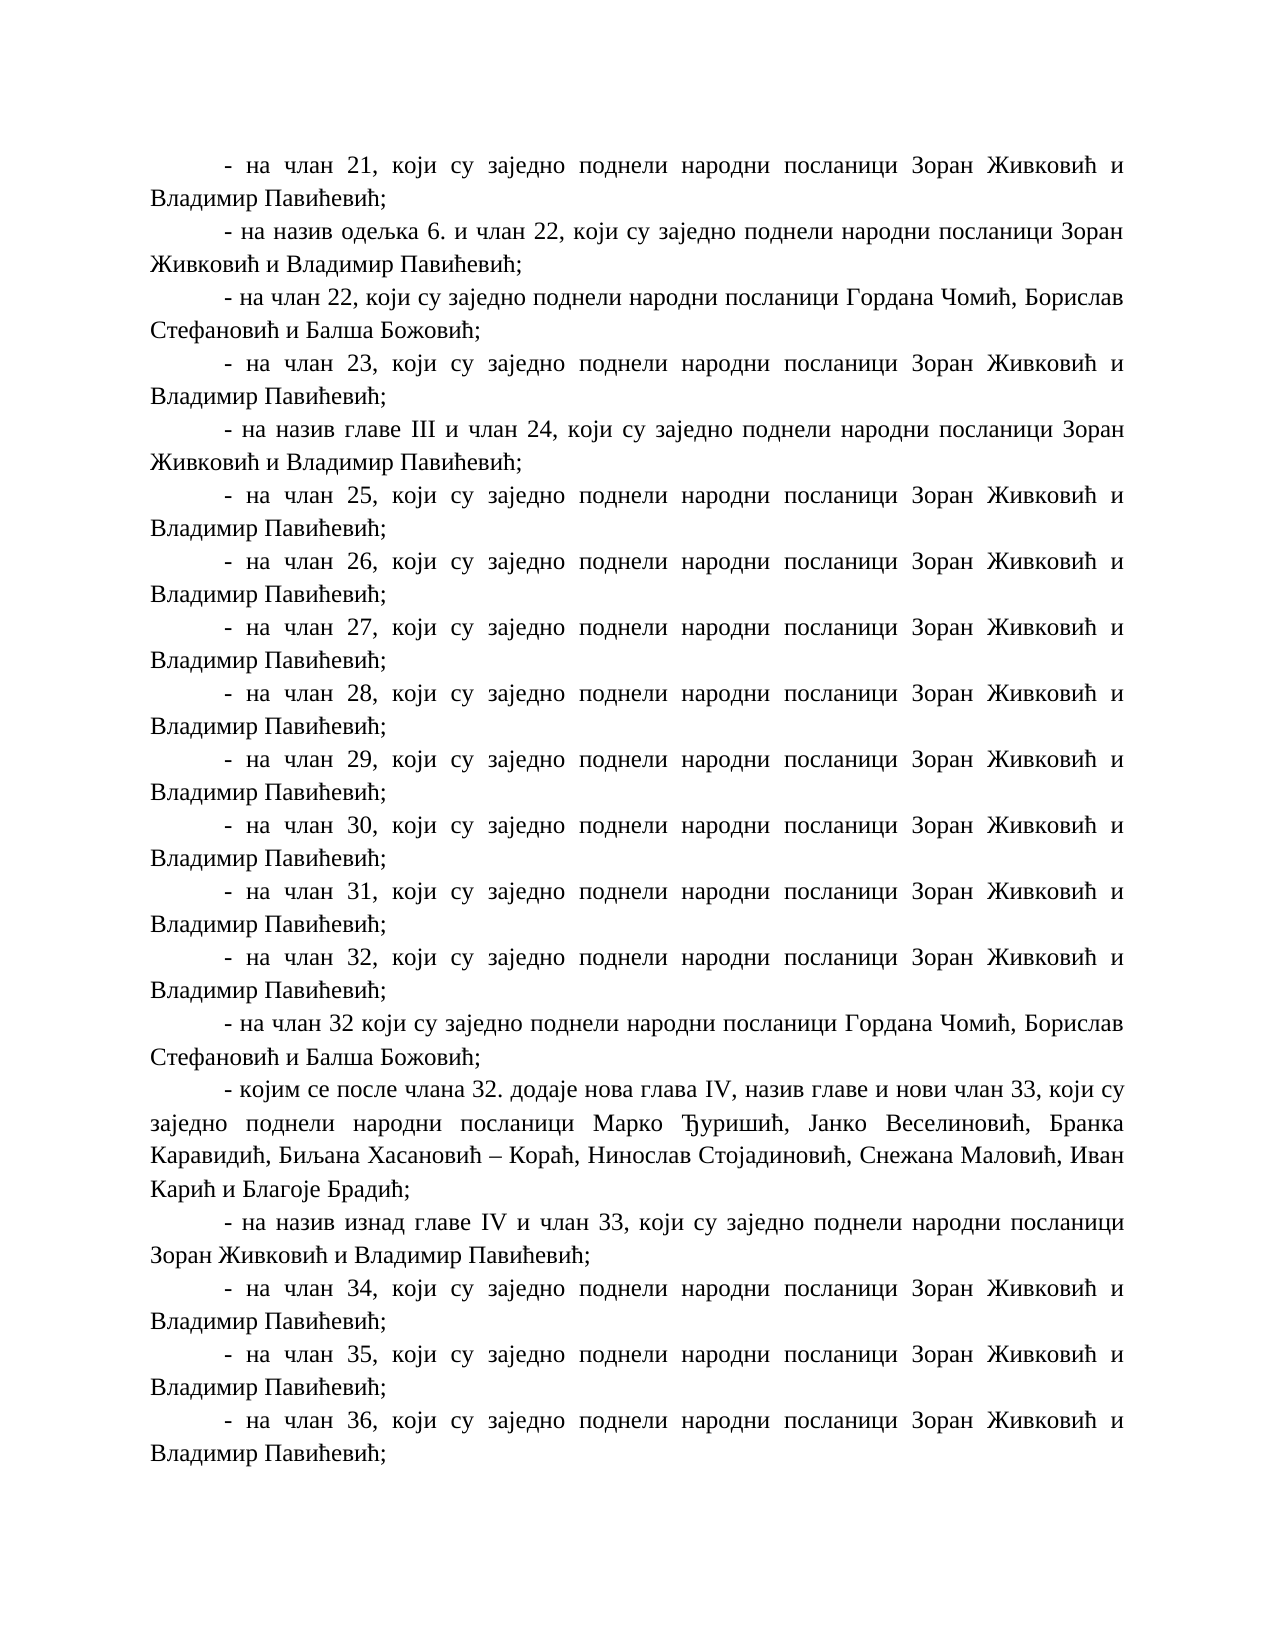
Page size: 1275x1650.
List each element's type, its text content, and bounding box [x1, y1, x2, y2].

text - на члан 35, који су заједно поднели народни посланици Зоран Живковић и Владимир Павићевић; [150, 1339, 1125, 1401]
text - на члан 28, који су заједно поднели народни посланици Зоран Живковић и Владимир Павићевић; [150, 678, 1125, 740]
text - на назив одељка 6. и члан 22, који су заједно поднели народни посланици Зоран Живковић и Владимир Павићевић; [150, 216, 1125, 278]
text - на члан 29, који су заједно поднели народни посланици Зоран Живковић и Владимир Павићевић; [150, 744, 1125, 806]
text - на члан 30, који су заједно поднели народни посланици Зоран Живковић и Владимир Павићевић; [150, 810, 1125, 872]
text - на члан 31, који су заједно поднели народни посланици Зоран Живковић и Владимир Павићевић; [150, 876, 1125, 938]
text - на члан 36, који су заједно поднели народни посланици Зоран Живковић и Владимир Павићевић; [150, 1405, 1125, 1467]
text - на члан 25, који су заједно поднели народни посланици Зоран Живковић и Владимир Павићевић; [150, 480, 1125, 542]
text - којим се после члана 32. додаје нова глава IV, назив главе и нови члан 33, који су заједно поднели народни посланици Марко Ђуришић, Јанко Веселиновић, Бранка Каравидић, Биљана Хасановић – Кораћ, Нинослав Стојадиновић, Снежана Маловић, Иван Карић и Благоје Брадић; [150, 1074, 1125, 1202]
text - на члан 32 који су заједно поднели народни посланици Гордана Чомић, Борислав Стефановић и Балша Божовић; [150, 1008, 1125, 1070]
text - на члан 26, који су заједно поднели народни посланици Зоран Живковић и Владимир Павићевић; [150, 546, 1125, 608]
text - на назив изнад главе IV и члан 33, који су заједно поднели народни посланици Зоран Живковић и Владимир Павићевић; [150, 1207, 1125, 1268]
text - на члан 21, који су заједно поднели народни посланици Зоран Живковић и Владимир Павићевић; [150, 150, 1125, 212]
text - на члан 22, који су заједно поднели народни посланици Гордана Чомић, Борислав Стефановић и Балша Божовић; [150, 282, 1125, 344]
text - на члан 27, који су заједно поднели народни посланици Зоран Живковић и Владимир Павићевић; [150, 612, 1125, 674]
text - на назив главе III и члан 24, који су заједно поднели народни посланици Зоран Живковић и Владимир Павићевић; [150, 414, 1125, 476]
text - на члан 23, који су заједно поднели народни посланици Зоран Живковић и Владимир Павићевић; [150, 348, 1125, 410]
text - на члан 34, који су заједно поднели народни посланици Зоран Живковић и Владимир Павићевић; [150, 1273, 1125, 1334]
text - на члан 32, који су заједно поднели народни посланици Зоран Живковић и Владимир Павићевић; [150, 942, 1125, 1004]
